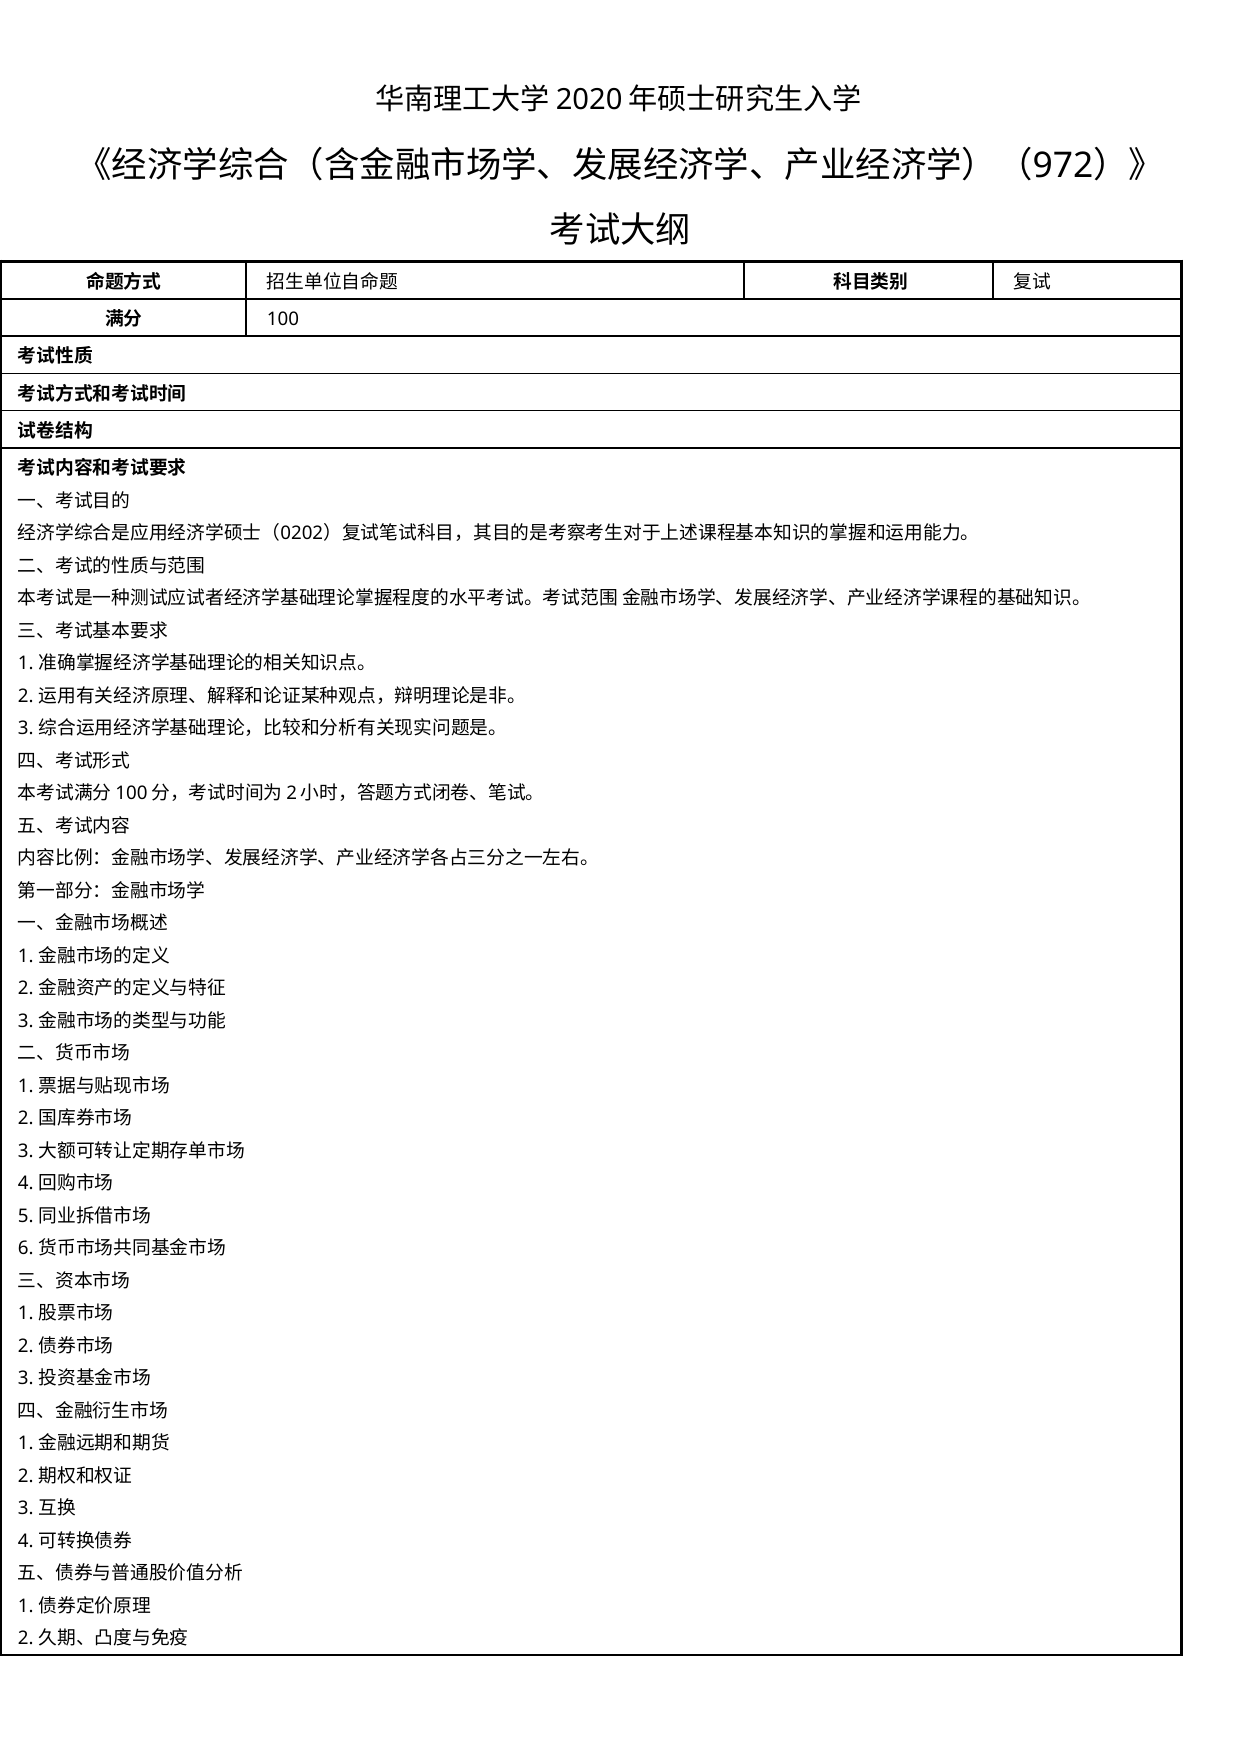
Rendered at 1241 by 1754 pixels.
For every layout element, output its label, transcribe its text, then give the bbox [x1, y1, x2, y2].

table_cell 满分 [2, 300, 245, 335]
table_header 招生单位自命题 [247, 263, 743, 298]
table_header 科目类别 [745, 263, 992, 298]
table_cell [2, 449, 1180, 1654]
table_header 命题方式 [2, 263, 245, 298]
table_header 复试 [994, 263, 1180, 298]
table_cell 100 [247, 300, 1180, 335]
table_cell 考试方式和考试时间 [2, 374, 1180, 410]
text 华南理工大学2020年硕士研究生入学 《经济学综合（含金融市场学、发展经济学、产业经济学）（972）》考试大纲 [59, 64, 1181, 259]
table_cell 试卷结构 [2, 411, 1180, 447]
table_cell 考试性质 [2, 337, 1180, 373]
